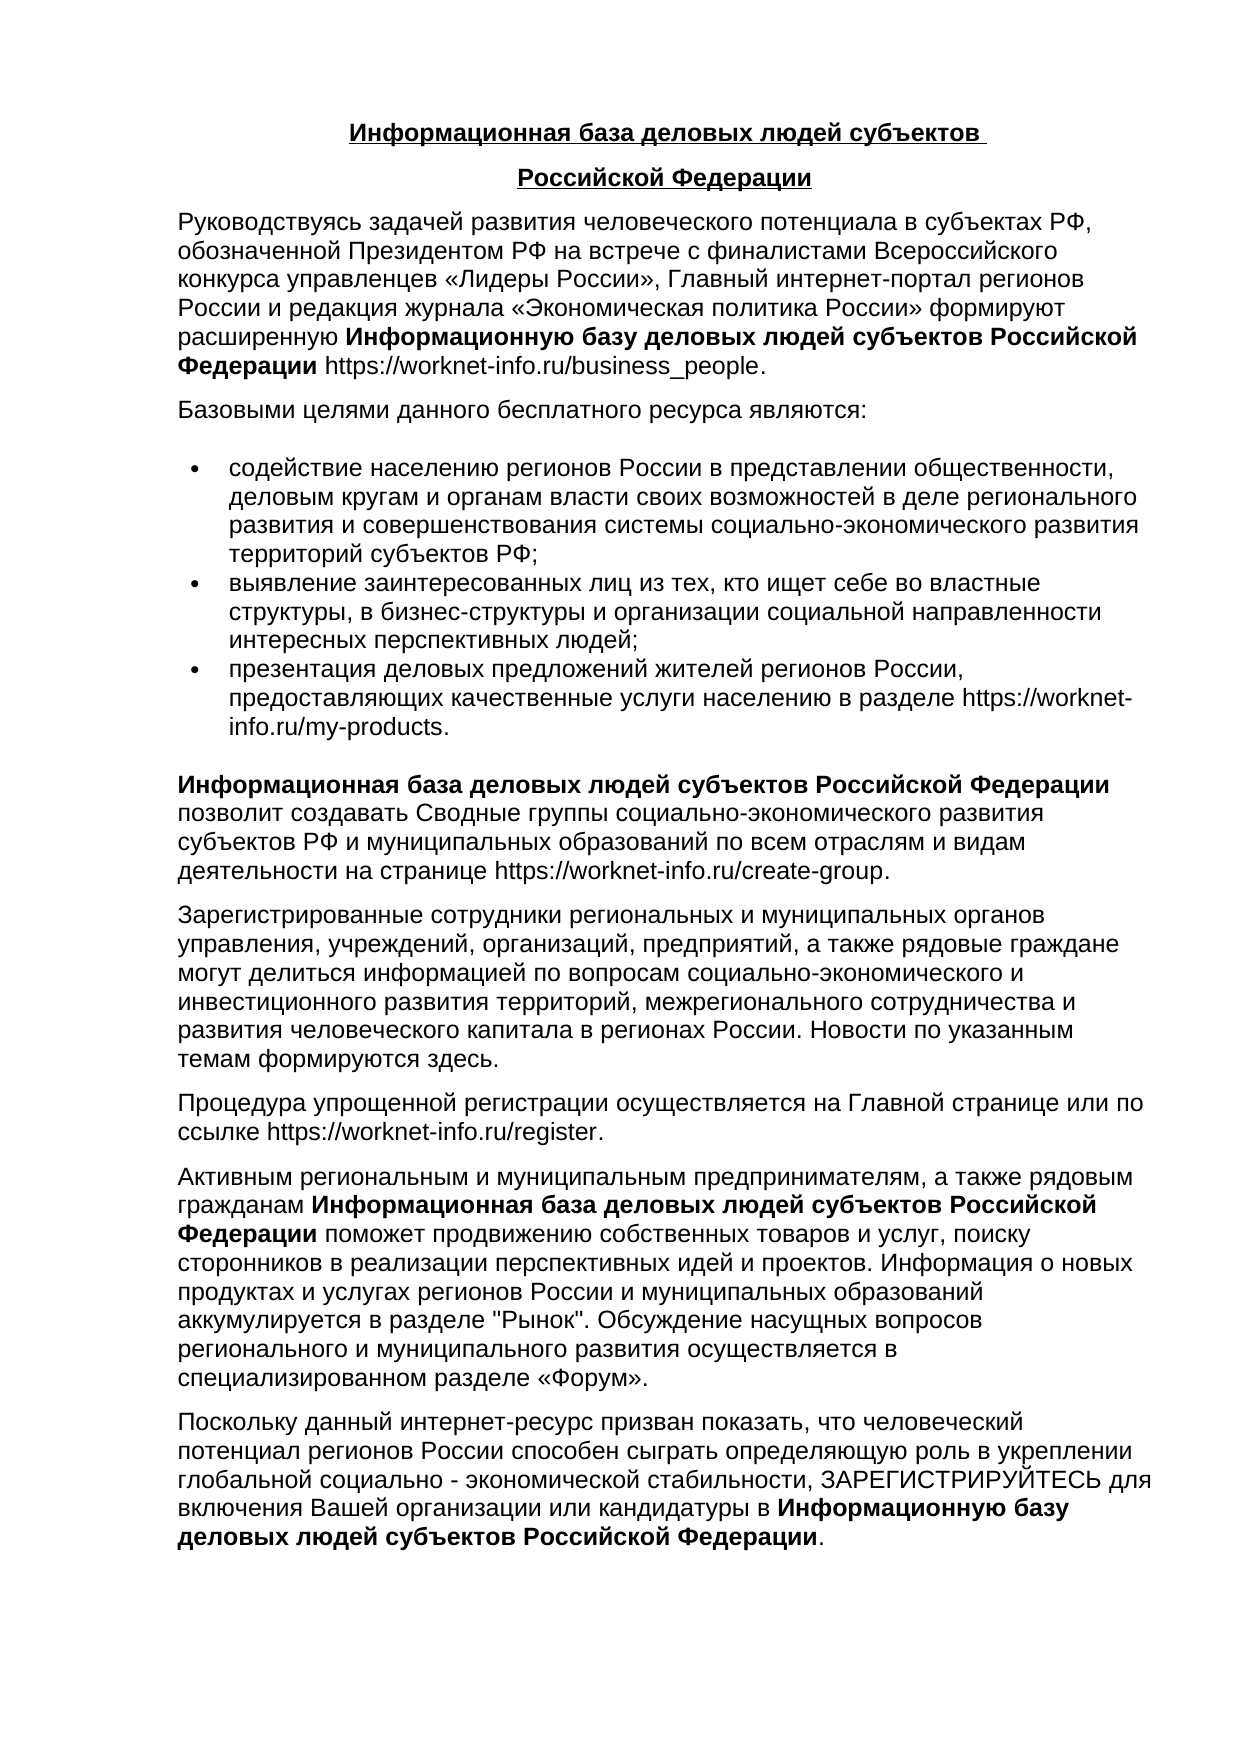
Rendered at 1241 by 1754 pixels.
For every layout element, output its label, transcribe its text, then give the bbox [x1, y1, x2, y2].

list содействие населению регионов России в представлении общественности, деловым кругам и органам власти своих возможностей в деле регионального развития и совершенствования системы социально-экономического развития территорий субъектов РФ; [191, 453, 1152, 568]
list выявление заинтересованных лиц из тех, кто ищет себе во властные структуры, в бизнес-структуры и организации социальной направленности интересных перспективных людей; [191, 568, 1152, 654]
text Информационная база деловых людей субъектов Российской Федерации позволит создавать Сводные группы социально-экономического развития субъектов РФ и муниципальных образований по всем отраслям и видам деятельности на странице https://worknet-info.ru/create-group. [177, 769, 1152, 884]
text Зарегистрированные сотрудники региональных и муниципальных органов управления, учреждений, организаций, предприятий, а также рядовые граждане могут делиться информацией по вопросам социально-экономического и инвестиционного развития территорий, межрегионального сотрудничества и развития человеческого капитала в регионах России. Новости по указанным темам формируются здесь. [177, 900, 1152, 1073]
text Информационная база деловых людей субъектов [177, 118, 1152, 147]
text Процедура упрощенной регистрации осуществляется на Главной странице или по ссылке https://worknet-info.ru/register. [177, 1088, 1152, 1146]
text Активным региональным и муниципальным предпринимателям, а также рядовым гражданам Информационная база деловых людей субъектов Российской Федерации поможет продвижению собственных товаров и услуг, поиску сторонников в реализации перспективных идей и проектов. Информация о новых продуктах и услугах регионов России и муниципальных образований аккумулируется в разделе "Рынок". Обсуждение насущных вопросов регионального и муниципального развития осуществляется в специализированном разделе «Форум». [177, 1161, 1152, 1391]
text Базовыми целями данного бесплатного ресурса являются: [177, 395, 1152, 424]
text Поскольку данный интернет-ресурс призван показать, что человеческий потенциал регионов России способен сыграть определяющую роль в укреплении глобальной социально - экономической стабильности, ЗАРЕГИСТРИРУЙТЕСЬ для включения Вашей организации или кандидатуры в Информационную базу деловых людей субъектов Российской Федерации. [177, 1407, 1152, 1551]
text Руководствуясь задачей развития человеческого потенциала в субъектах РФ, обозначенной Президентом РФ на встрече с финалистами Всероссийского конкурса управленцев «Лидеры России», Главный интернет-портал регионов России и редакция журнала «Экономическая политика России» формируют расширенную Информационную базу деловых людей субъектов Российской Федерации https://worknet-info.ru/business_people. [177, 207, 1152, 379]
text Российской Федерации [177, 162, 1152, 191]
list презентация деловых предложений жителей регионов России, предоставляющих качественные услуги населению в разделе https://worknet-info.ru/my-products. [191, 654, 1152, 740]
